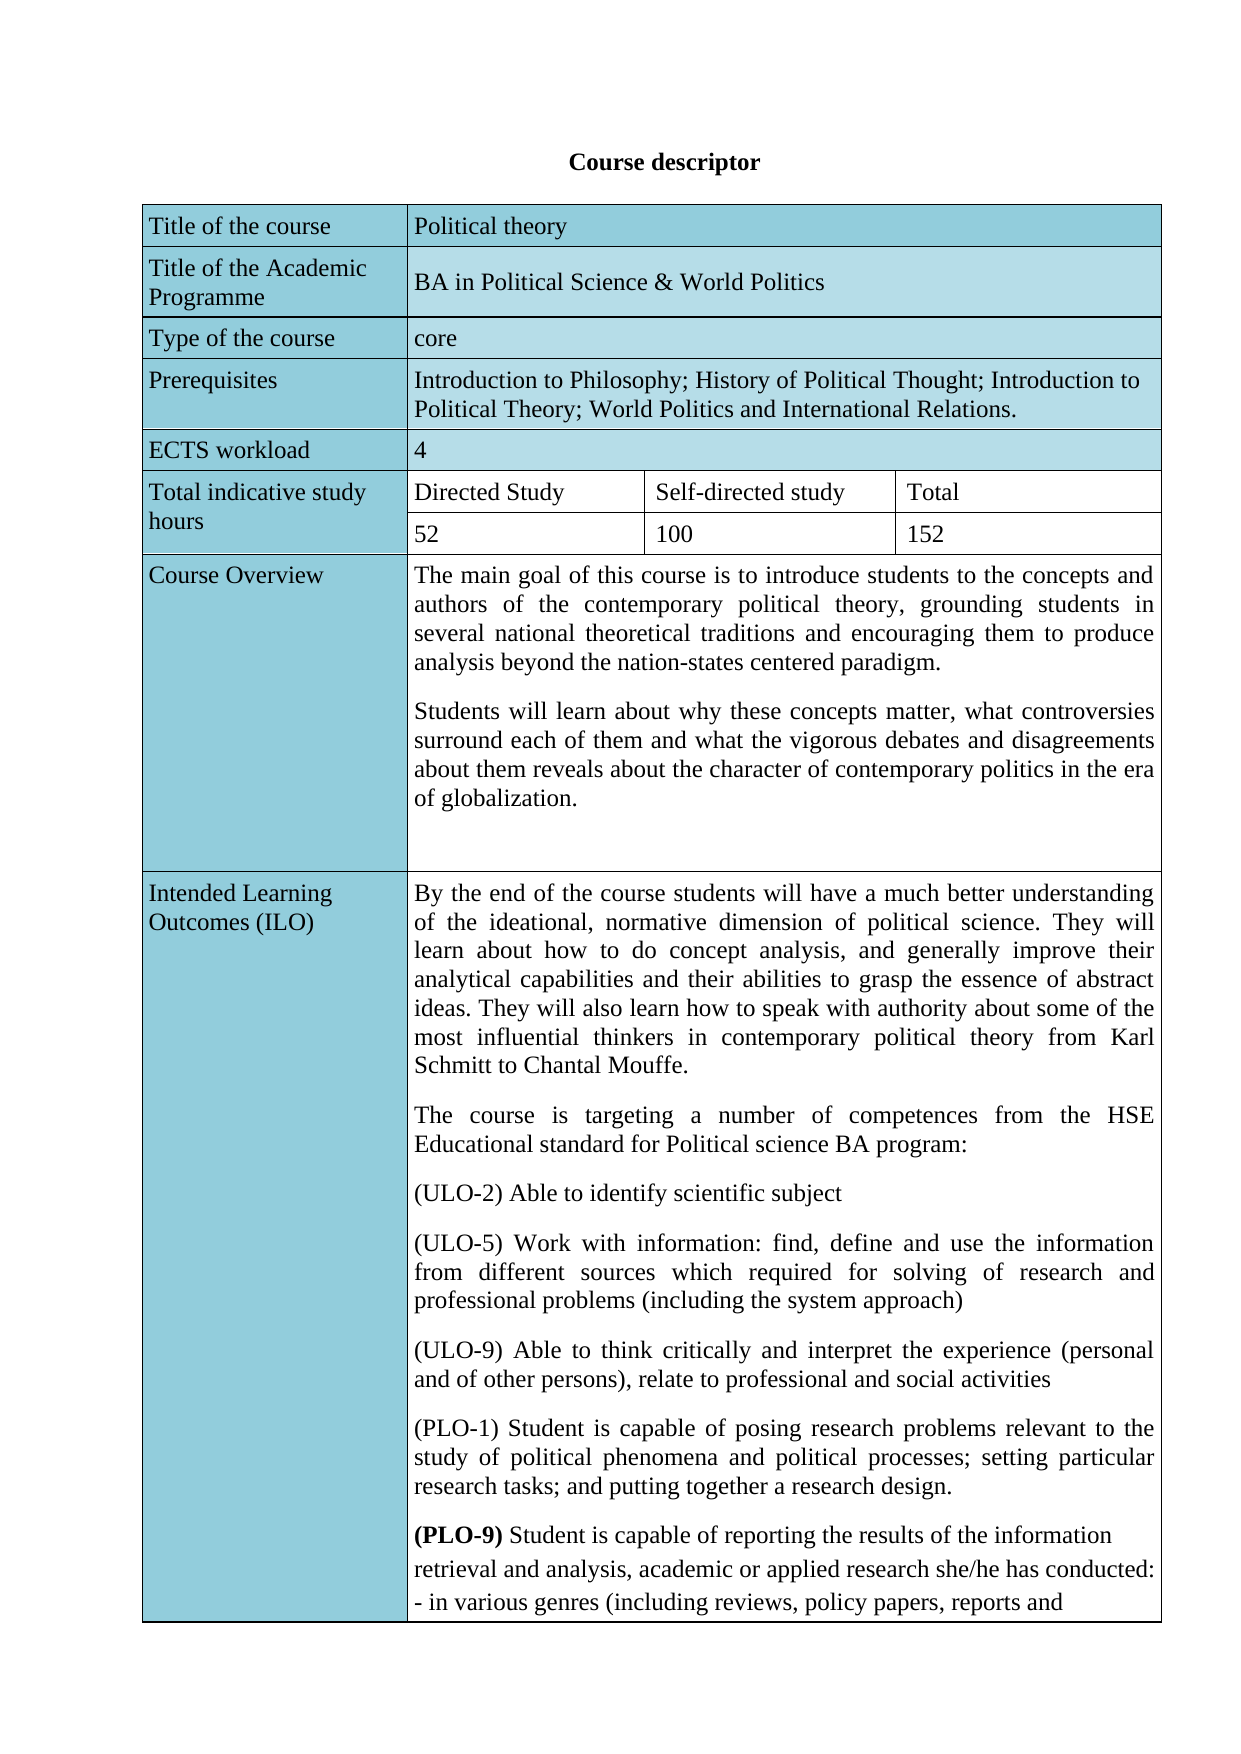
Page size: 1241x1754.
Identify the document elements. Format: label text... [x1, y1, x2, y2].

table_cell The main goal of this course is to introduce students to the concepts and authors of the contemporary political theory, grounding students in several national theoretical traditions and encouraging them to produce analysis beyond the nation-states centered paradigm. Students will learn about why these concepts matter, what controversies surround each of them and what the vigorous debates and disagreements about them reveals about the character of contemporary politics in the era of globalization. [408, 555, 1161, 871]
table_cell Introduction to Philosophy; History of Political Thought; Introduction to Political Theory; World Politics and International Relations. [408, 359, 1161, 428]
text Course descriptor [177, 147, 1152, 176]
table_cell Course Overview [143, 555, 407, 871]
table_cell core [408, 318, 1161, 358]
table_cell Total [896, 471, 1161, 512]
table_header Title of the course [143, 205, 407, 246]
table_cell Prerequisites [143, 359, 407, 428]
table_cell ECTS workload [143, 430, 407, 470]
table_cell 4 [408, 430, 1161, 470]
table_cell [408, 872, 1161, 1621]
table_cell BA in Political Science & World Politics [408, 247, 1161, 316]
table_cell Type of the course [143, 318, 407, 358]
table_cell Self-directed study [645, 471, 895, 512]
table_cell 100 [645, 513, 895, 553]
table_header Political theory [408, 205, 1161, 246]
table_cell 152 [896, 513, 1161, 553]
table_cell Title of the Academic Programme [143, 247, 407, 316]
table_cell Total indicative study hours [143, 471, 407, 553]
table_cell 52 [408, 513, 644, 553]
table_cell Directed Study [408, 471, 644, 512]
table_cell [143, 872, 407, 1621]
